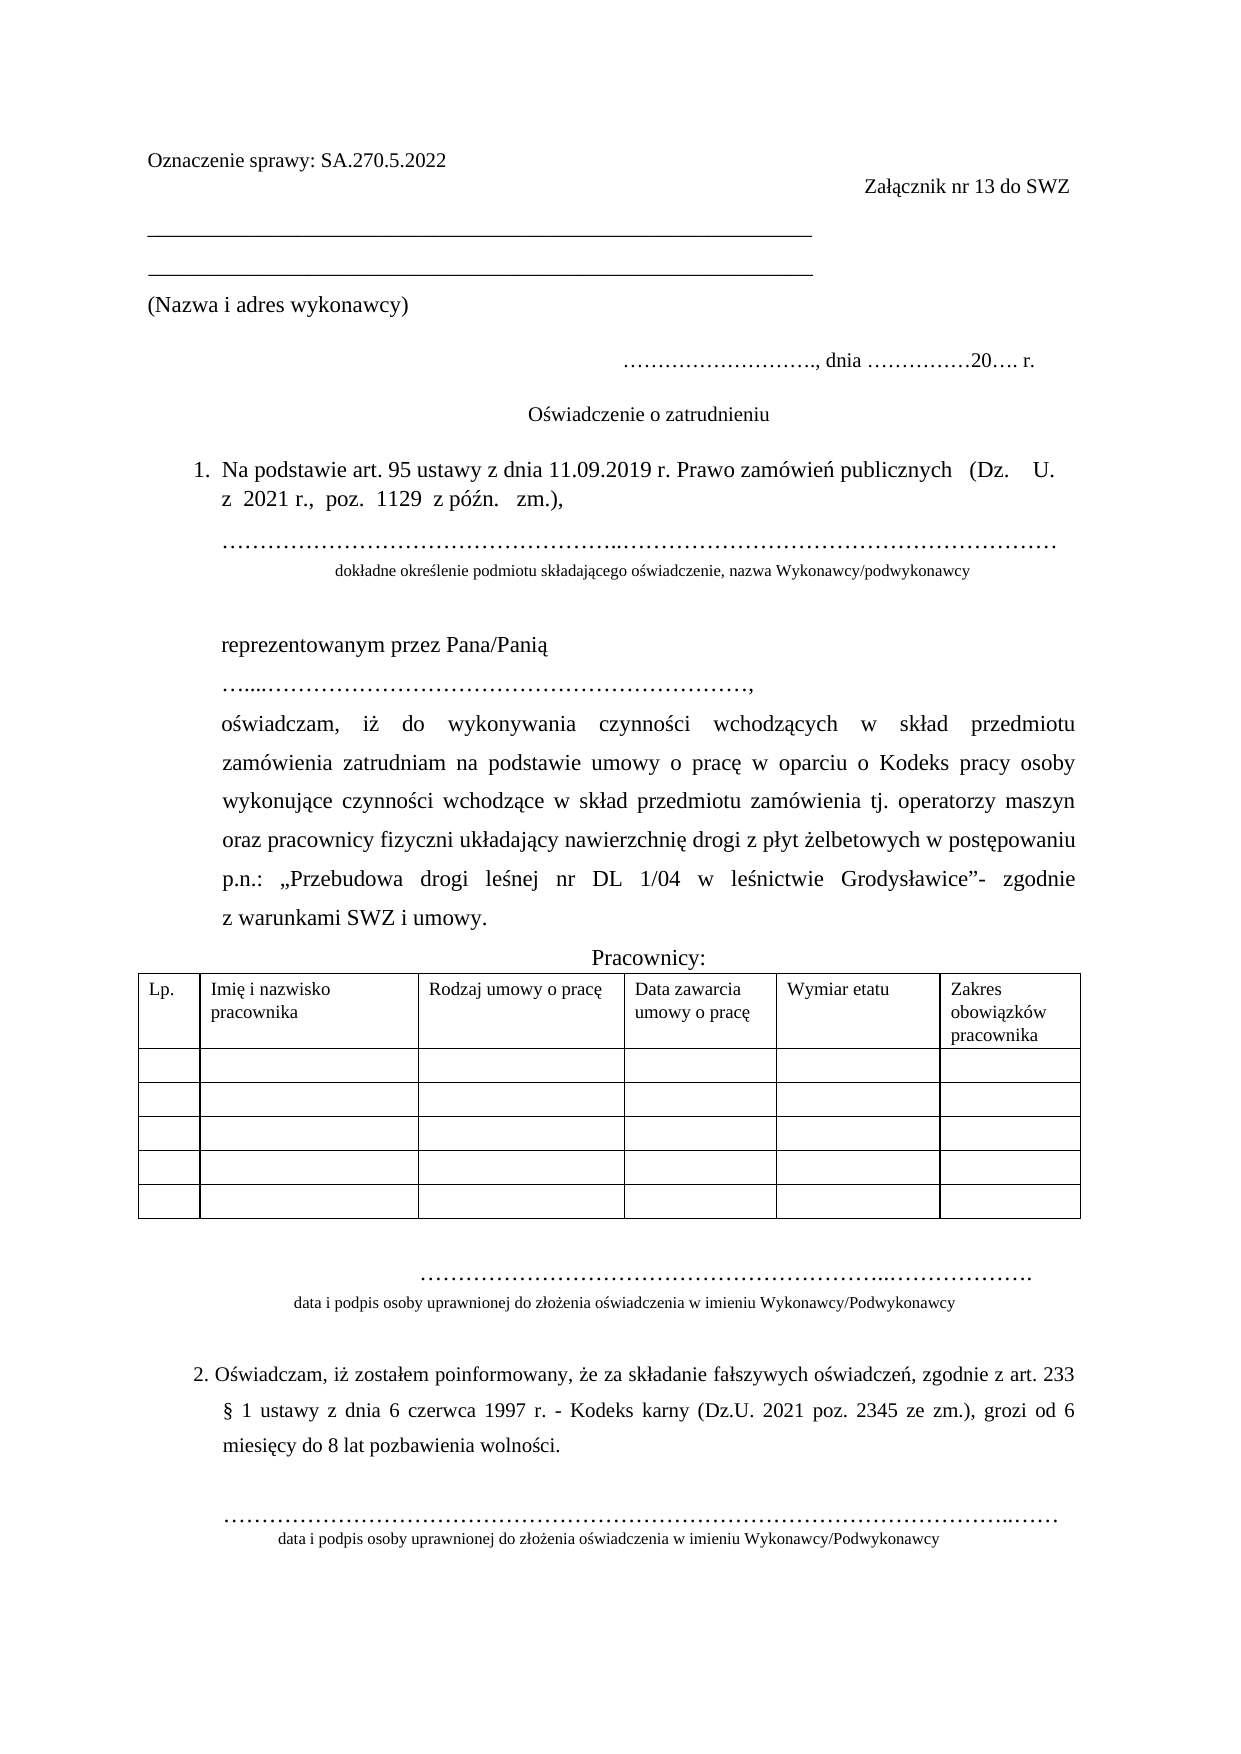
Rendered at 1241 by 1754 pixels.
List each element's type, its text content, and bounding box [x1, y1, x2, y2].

table_cell [139, 1185, 199, 1218]
table_cell [419, 1049, 624, 1082]
table_cell [941, 1117, 1080, 1150]
table_cell [201, 1151, 418, 1184]
table_cell [941, 1083, 1080, 1116]
table_cell [625, 1117, 776, 1150]
text ……………………………………………..………………………………………………… [221, 527, 1077, 553]
text 2. Oświadczam, iż zostałem poinformowany, że za składanie fałszywych oświadczeń, zgodnie z art. 233 § 1 ustawy z dnia 6 czerwca 1997 r. - Kodeks karny (Dz.U. 2021 poz. 2345 ze zm.), grozi od 6 miesięcy do 8 lat pozbawienia wolności. [193, 1362, 1077, 1457]
text reprezentowanym przez Pana/Panią [221, 631, 1077, 657]
table_cell [625, 1151, 776, 1184]
table_cell [777, 1185, 939, 1218]
text oświadczam, iż do wykonywania czynności wchodzących w skład przedmiotu zamówienia zatrudniam na podstawie umowy o pracę w oparciu o Kodeks pracy osoby wykonujące czynności wchodzące w skład przedmiotu zamówienia tj. operatorzy maszyn oraz pracownicy fizyczni układający nawierzchnię drogi z płyt żelbetowych w postępowaniu p.n.: „Przebudowa drogi leśnej nr DL 1/04 w leśnictwie Grodysławice”- zgodnie z warunkami SWZ i umowy. [221, 710, 1077, 931]
table_cell [777, 1117, 939, 1150]
text Oświadczenie o zatrudnieniu [205, 402, 1093, 426]
text __________________________________________________________ __________________________________________________________ [147, 213, 1076, 278]
table_cell [139, 1117, 199, 1150]
text …………………………………………………………………………………………..…… [223, 1501, 1076, 1527]
table_header Imię i nazwisko pracownika [201, 974, 418, 1048]
text …....………………………………………………………, [221, 670, 1077, 697]
table_header Wymiar etatu [777, 974, 939, 1048]
table_cell [201, 1049, 418, 1082]
table_cell [139, 1049, 199, 1082]
table_cell [419, 1117, 624, 1150]
text data i podpis osoby uprawnionej do złożenia oświadczenia w imieniu Wykonawcy/Podwykonawcy [221, 1528, 1093, 1548]
table_cell [625, 1049, 776, 1082]
table_cell [419, 1083, 624, 1116]
table_cell [625, 1083, 776, 1116]
table_header Lp. [139, 974, 199, 1048]
text (Nazwa i adres wykonawcy) [147, 291, 1076, 318]
text Pracownicy: [205, 944, 1093, 970]
table_cell [419, 1185, 624, 1218]
table_header Data zawarcia umowy o pracę [625, 974, 776, 1048]
text dokładne określenie podmiotu składającego oświadczenie, nazwa Wykonawcy/podwykonawcy [322, 561, 1093, 580]
table_cell [941, 1185, 1080, 1218]
text Załącznik nr 13 do SWZ [864, 173, 1077, 198]
table_cell [201, 1083, 418, 1116]
table_cell [201, 1117, 418, 1150]
table_cell [941, 1151, 1080, 1184]
table_cell [625, 1185, 776, 1218]
table_cell [201, 1185, 418, 1218]
text data i podpis osoby uprawnionej do złożenia oświadczenia w imieniu Wykonawcy/Podwykonawcy [221, 1293, 1093, 1312]
table_header Zakres obowiązków pracownika [941, 974, 1080, 1048]
table_cell [777, 1083, 939, 1116]
table_cell [941, 1049, 1080, 1082]
text 1. Na podstawie art. 95 ustawy z dnia 11.09.2019 r. Prawo zamówień publicznych (Dz. U. z 2021 r., poz. 1129 z późn. zm.), [193, 456, 1077, 511]
text ……………………………………………………..………………. [208, 1259, 1076, 1285]
table_header Rodzaj umowy o pracę [419, 974, 624, 1048]
table_cell [777, 1151, 939, 1184]
table_cell [139, 1151, 199, 1184]
text ………………………., dnia ……………20…. r. [278, 347, 1093, 372]
table_cell [139, 1083, 199, 1116]
table_cell [777, 1049, 939, 1082]
table_cell [419, 1151, 624, 1184]
text Oznaczenie sprawy: SA.270.5.2022 [147, 148, 1077, 172]
